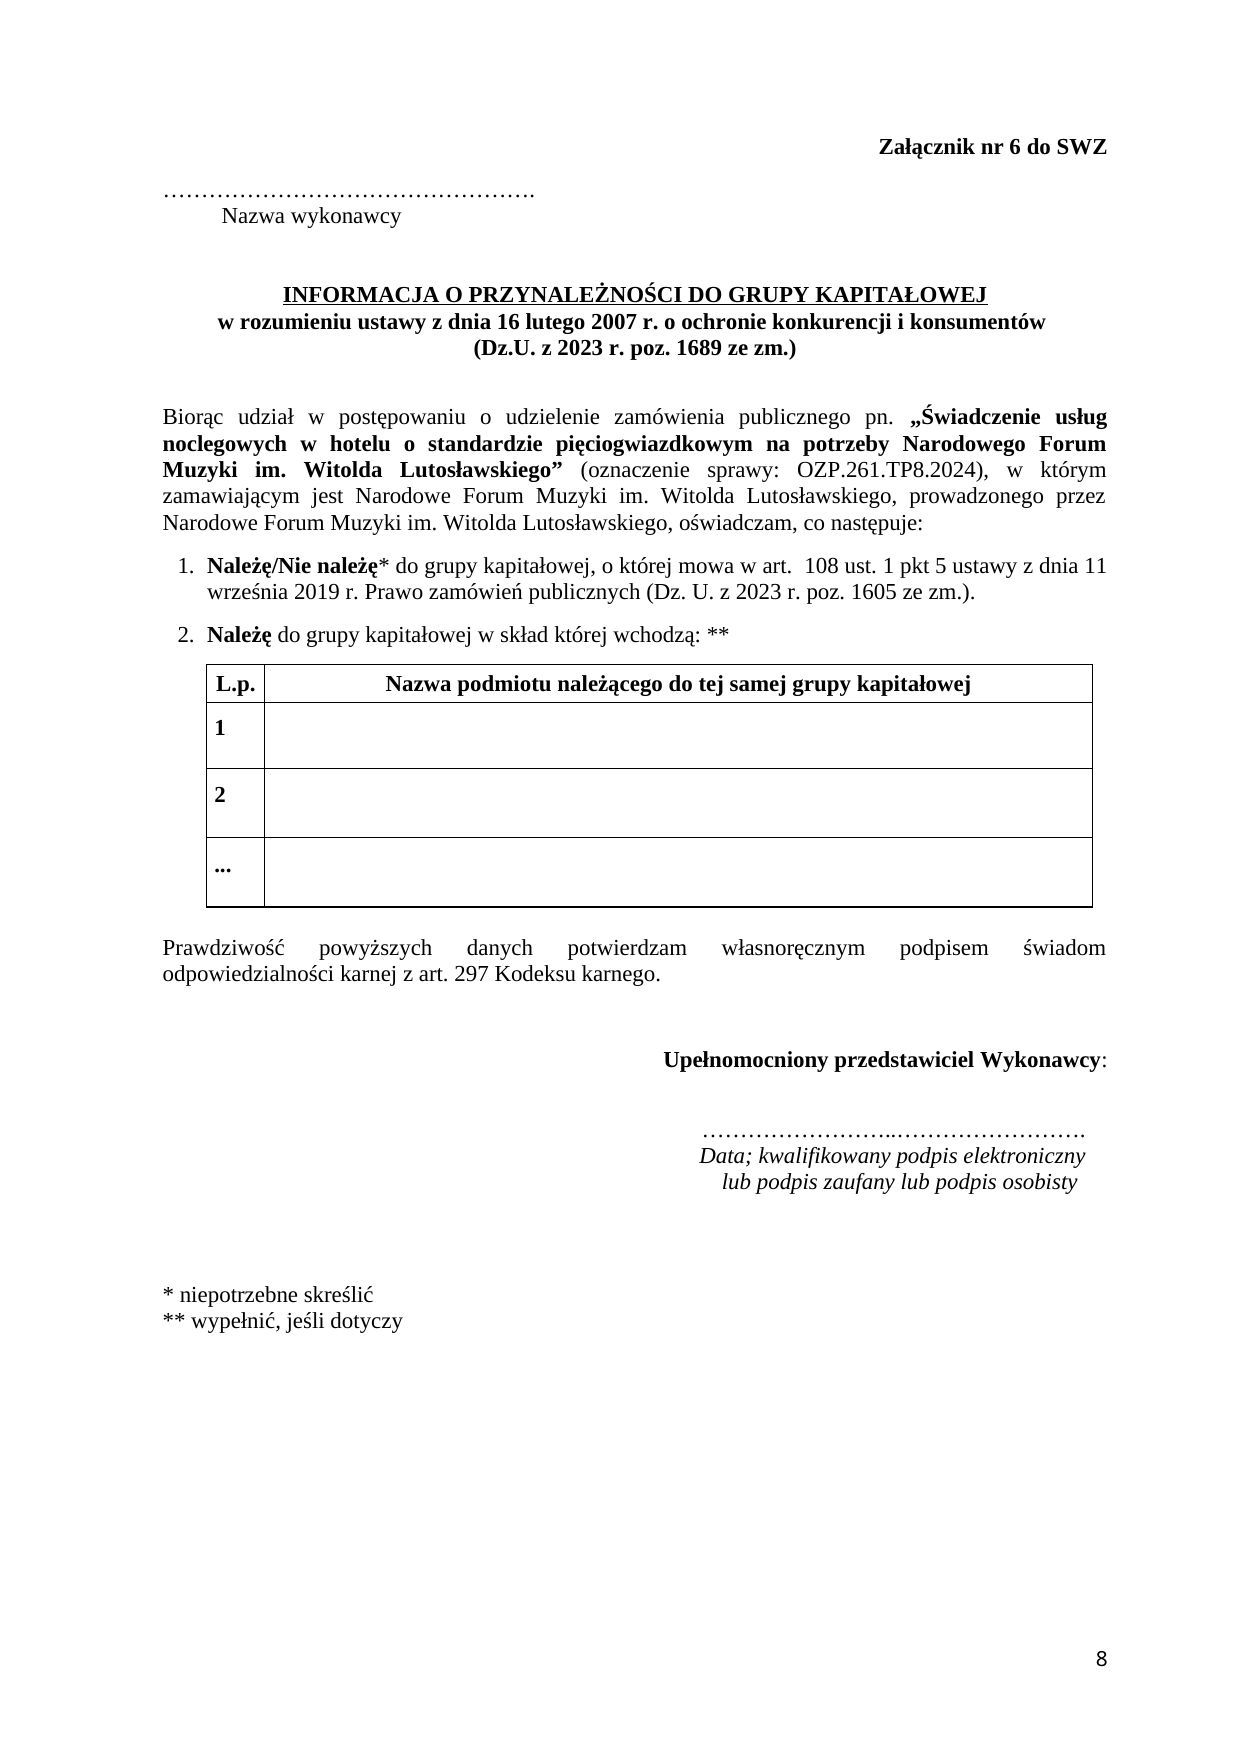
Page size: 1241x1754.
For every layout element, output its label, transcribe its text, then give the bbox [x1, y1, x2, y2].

text INFORMACJA O PRZYNALEŻNOŚCI DO GRUPY KAPITAŁOWEJ [162, 281, 1107, 308]
text …………………………………………. [162, 176, 1107, 202]
text Upełnomocniony przedstawiciel Wykonawcy: [162, 1046, 1107, 1073]
table_cell 1 [207, 703, 264, 767]
text ……………………..……………………. [679, 1116, 1107, 1142]
list Należę do grupy kapitałowej w skład której wchodzą: ** [177, 621, 1107, 648]
text Prawdziwość powyższych danych potwierdzam własnoręcznym podpisem świadom odpowiedzialności karnej z art. 297 Kodeksu karnego. [162, 934, 1107, 987]
text Załącznik nr 6 do SWZ [752, 133, 1107, 159]
table_header L.p. [207, 665, 264, 702]
table_cell [265, 838, 1092, 906]
list Należę/Nie należę* do grupy kapitałowej, o której mowa w art. 108 ust. 1 pkt 5 ustawy z dnia 11 września 2019 r. Prawo zamówień publicznych (Dz. U. z 2023 r. poz. 1605 ze zm.). [177, 552, 1107, 604]
text lub podpis zaufany lub podpis osobisty [694, 1168, 1107, 1195]
text ** wypełnić, jeśli dotyczy [162, 1307, 1107, 1333]
text Nazwa wykonawcy [162, 202, 1107, 229]
text * niepotrzebne skreślić [162, 1281, 1107, 1307]
table_cell ... [207, 838, 264, 906]
text w rozumieniu ustawy z dnia 16 lutego 2007 r. o ochronie konkurencji i konsumentów (Dz.U. z 2023 r. poz. 1689 ze zm.) [162, 308, 1107, 360]
text Data; kwalifikowany podpis elektroniczny [679, 1142, 1107, 1168]
table_cell 2 [207, 769, 264, 837]
table_header Nazwa podmiotu należącego do tej samej grupy kapitałowej [265, 665, 1092, 702]
table_cell [265, 703, 1092, 767]
text Biorąc udział w postępowaniu o udzielenie zamówienia publicznego pn. „Świadczenie usług noclegowych w hotelu o standardzie pięciogwiazdkowym na potrzeby Narodowego Forum Muzyki im. Witolda Lutosławskiego” (oznaczenie sprawy: OZP.261.TP8.2024), w którym zamawiającym jest Narodowe Forum Muzyki im. Witolda Lutosławskiego, prowadzonego przez Narodowe Forum Muzyki im. Witolda Lutosławskiego, oświadczam, co następuje: [162, 403, 1107, 535]
table_cell [265, 769, 1092, 837]
